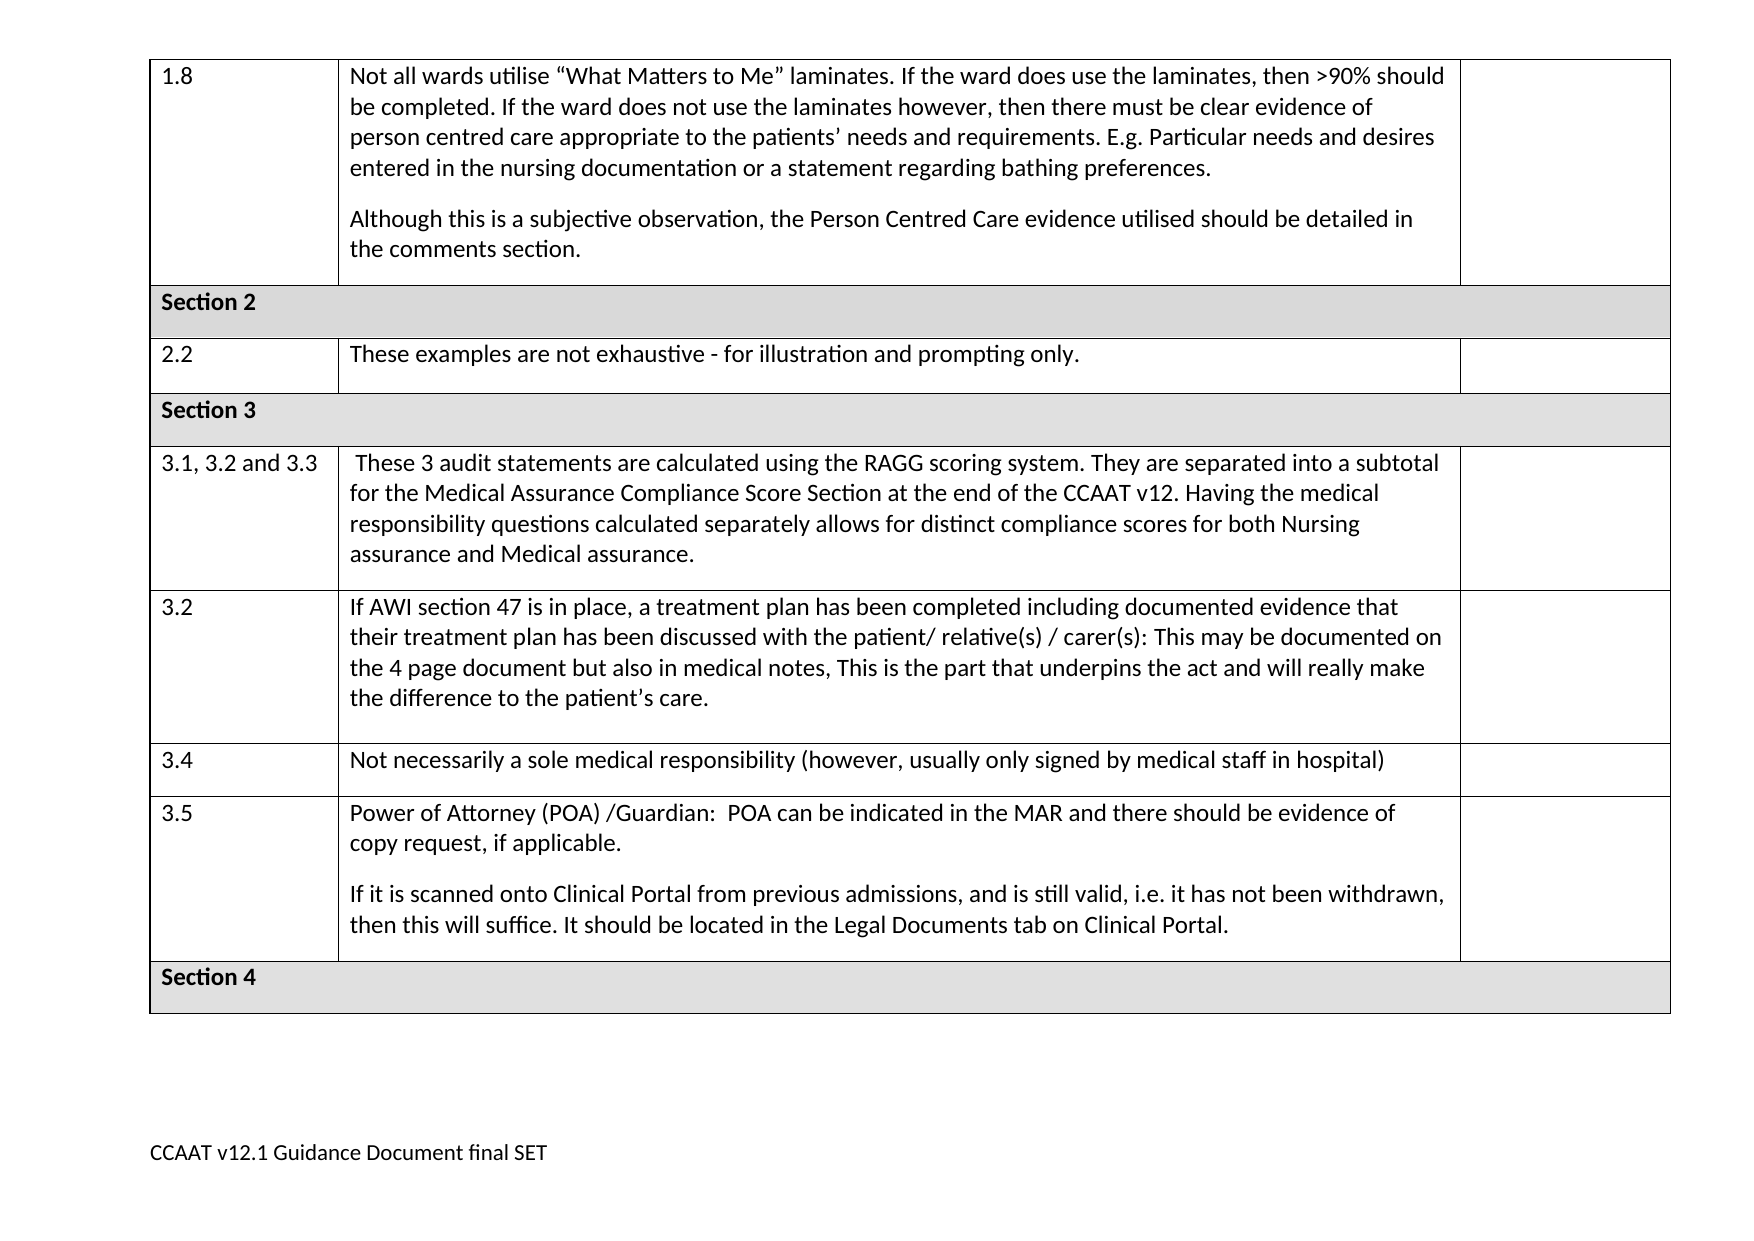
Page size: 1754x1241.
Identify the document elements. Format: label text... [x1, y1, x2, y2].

table_cell 3.4 [151, 744, 338, 796]
table_cell 1.8 [151, 60, 338, 285]
table_cell Section 2 [151, 286, 1670, 337]
table_cell [1461, 339, 1670, 393]
table_cell [1461, 797, 1670, 961]
table_cell Section 4 [151, 962, 1670, 1013]
table_cell If AWI section 47 is in place, a treatment plan has been completed including documented evidence that their treatment plan has been discussed with the patient/ relative(s) / carer(s): This may be documented on the 4 page document but also in medical notes, This is the part that underpins the act and will really make the difference to the patient’s care. [339, 591, 1460, 743]
table_cell These examples are not exhaustive - for illustration and prompting only. [339, 339, 1460, 393]
table_cell Power of Attorney (POA) /Guardian: POA can be indicated in the MAR and there should be evidence of copy request, if applicable. If it is scanned onto Clinical Portal from previous admissions, and is still valid, i.e. it has not been withdrawn, then this will suffice. It should be located in the Legal Documents tab on Clinical Portal. [339, 797, 1460, 961]
table_cell 2.2 [151, 339, 338, 393]
table_cell [1461, 744, 1670, 796]
table_cell Not necessarily a sole medical responsibility (however, usually only signed by medical staff in hospital) [339, 744, 1460, 796]
table_cell [1461, 447, 1670, 590]
table_cell 3.2 [151, 591, 338, 743]
table_cell 3.5 [151, 797, 338, 961]
table_cell [1461, 60, 1670, 285]
table_cell Section 3 [151, 394, 1670, 446]
table_cell [1461, 591, 1670, 743]
table_cell 3.1, 3.2 and 3.3 [151, 447, 338, 590]
table_cell These 3 audit statements are calculated using the RAGG scoring system. They are separated into a subtotal for the Medical Assurance Compliance Score Section at the end of the CCAAT v12. Having the medical responsibility questions calculated separately allows for distinct compliance scores for both Nursing assurance and Medical assurance. [339, 447, 1460, 590]
table_cell Not all wards utilise “What Matters to Me” laminates. If the ward does use the laminates, then >90% should be completed. If the ward does not use the laminates however, then there must be clear evidence of person centred care appropriate to the patients’ needs and requirements. E.g. Particular needs and desires entered in the nursing documentation or a statement regarding bathing preferences. Although this is a subjective observation, the Person Centred Care evidence utilised should be detailed in the comments section. [339, 60, 1460, 285]
